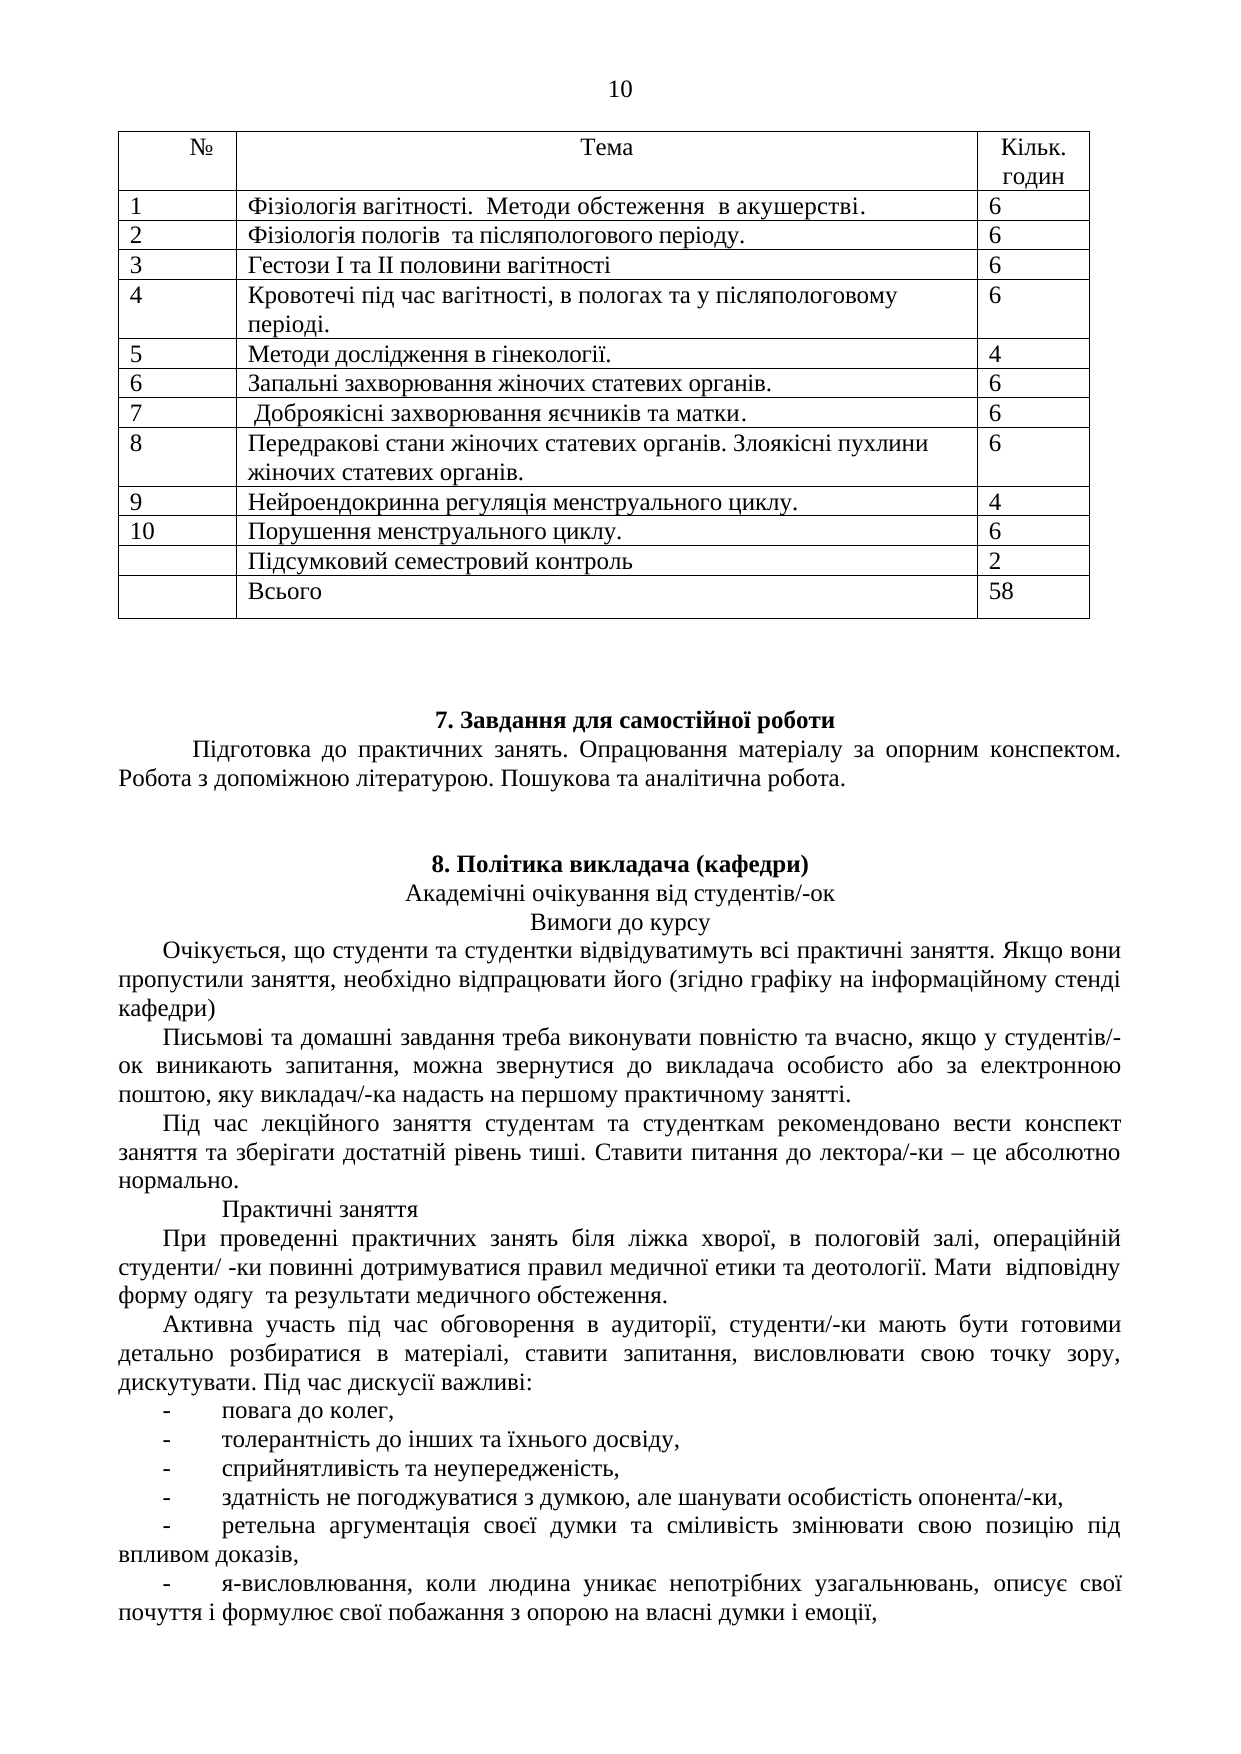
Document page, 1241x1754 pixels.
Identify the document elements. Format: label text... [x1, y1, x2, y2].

text 8. Політика викладача (кафедри) [118, 849, 1122, 878]
table_cell Нейроендокринна регуляція менструального циклу. [237, 487, 977, 515]
text При проведенні практичних занять біля ліжка хворої, в пологовій залі, операційній студенти/ -ки повинні дотримуватися правил медичної етики та деотології. Мати відповідну форму одягу та результати медичного обстеження. [118, 1223, 1122, 1309]
table_cell 4 [119, 280, 236, 338]
table_header Тема [237, 132, 977, 190]
text Очікується, що студенти та студентки відвідуватимуть всі практичні заняття. Якщо вони пропустили заняття, необхідно відпрацювати його (згідно графіку на інформаційному стенді кафедри) [118, 935, 1122, 1022]
list толерантність до інших та їхнього досвіду, [118, 1424, 1122, 1453]
text 7. Завдання для самостійної роботи [118, 705, 1122, 734]
text Активна участь під час обговорення в аудиторії, студенти/-ки мають бути готовими детально розбиратися в матеріалі, ставити запитання, висловлювати свою точку зору, дискутувати. Під час дискусії важливі: [118, 1309, 1122, 1395]
text Академічні очікування від студентів/-ок [118, 878, 1122, 907]
table_cell 6 [978, 280, 1089, 338]
table_cell Всього [237, 576, 977, 618]
text Вимоги до курсу [118, 907, 1122, 935]
table_cell 9 [119, 487, 236, 515]
list сприйнятливість та неупередженість, [118, 1453, 1122, 1482]
table_cell 4 [978, 487, 1089, 515]
table_cell 6 [978, 398, 1089, 427]
table_cell 3 [119, 250, 236, 279]
list я-висловлювання, коли людина уникає непотрібних узагальнювань, описує свої почуття і формулює свої побажання з опорою на власні думки і емоції, [118, 1568, 1122, 1625]
table_cell 10 [119, 516, 236, 545]
table_cell Методи дослідження в гінекології. [237, 339, 977, 367]
table_cell 58 [978, 576, 1089, 618]
table_cell 6 [978, 191, 1089, 219]
table_cell [119, 576, 236, 618]
table_cell Фізіологія пологів та післяпологового періоду. [237, 221, 977, 249]
table_cell Гестози І та ІІ половини вагітності [237, 250, 977, 279]
list ретельна аргументація своєї думки та сміливість змінювати свою позицію під впливом доказів, [118, 1510, 1122, 1568]
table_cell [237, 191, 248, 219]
table_cell 6 [978, 516, 1089, 545]
table_cell 7 [119, 398, 236, 427]
table_cell 8 [119, 428, 236, 486]
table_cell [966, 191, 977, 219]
text Письмові та домашні завдання треба виконувати повністю та вчасно, якщо у студентів/-ок виникають запитання, можна звернутися до викладача особисто або за електронною поштою, яку викладач/-ка надасть на першому практичному занятті. [118, 1022, 1122, 1108]
table_cell 2 [119, 221, 236, 249]
table_cell Передракові стани жіночих статевих органів. Злоякісні пухлини жіночих статевих органів. [237, 428, 977, 486]
list здатність не погоджуватися з думкою, але шанувати особистість опонента/-ки, [118, 1482, 1122, 1510]
table_cell 6 [978, 428, 1089, 486]
table_cell 6 [978, 221, 1089, 249]
table_header № [119, 132, 236, 190]
table_cell 1 [119, 191, 236, 219]
table_cell Запальні захворювання жіночих статевих органів. [237, 369, 977, 397]
table_cell 6 [978, 250, 1089, 279]
table_cell 6 [978, 369, 1089, 397]
table_cell 6 [119, 369, 236, 397]
table_cell 5 [119, 339, 236, 367]
table_cell [119, 546, 236, 575]
table_cell 4 [978, 339, 1089, 367]
table_cell Підсумковий семестровий контроль [237, 546, 977, 575]
text Під час лекційного заняття студентам та студенткам рекомендовано вести конспект заняття та зберігати достатній рівень тиші. Ставити питання до лектора/-ки – це абсолютно нормально. [118, 1108, 1122, 1194]
table_cell Кровотечі під час вагітності, в пологах та у післяпологовому періоді. [237, 280, 977, 338]
table_cell Доброякісні захворювання яєчників та матки. [237, 398, 977, 427]
text Підготовка до практичних занять. Опрацювання матеріалу за опорним конспектом. Робота з допоміжною літературою. Пошукова та аналітична робота. [118, 734, 1122, 792]
list повага до колег, [118, 1395, 1122, 1424]
table_cell Порушення менструального циклу. [237, 516, 977, 545]
table_cell 2 [978, 546, 1089, 575]
text Практичні заняття [118, 1194, 1122, 1223]
table_header Кільк. годин [978, 132, 1089, 190]
